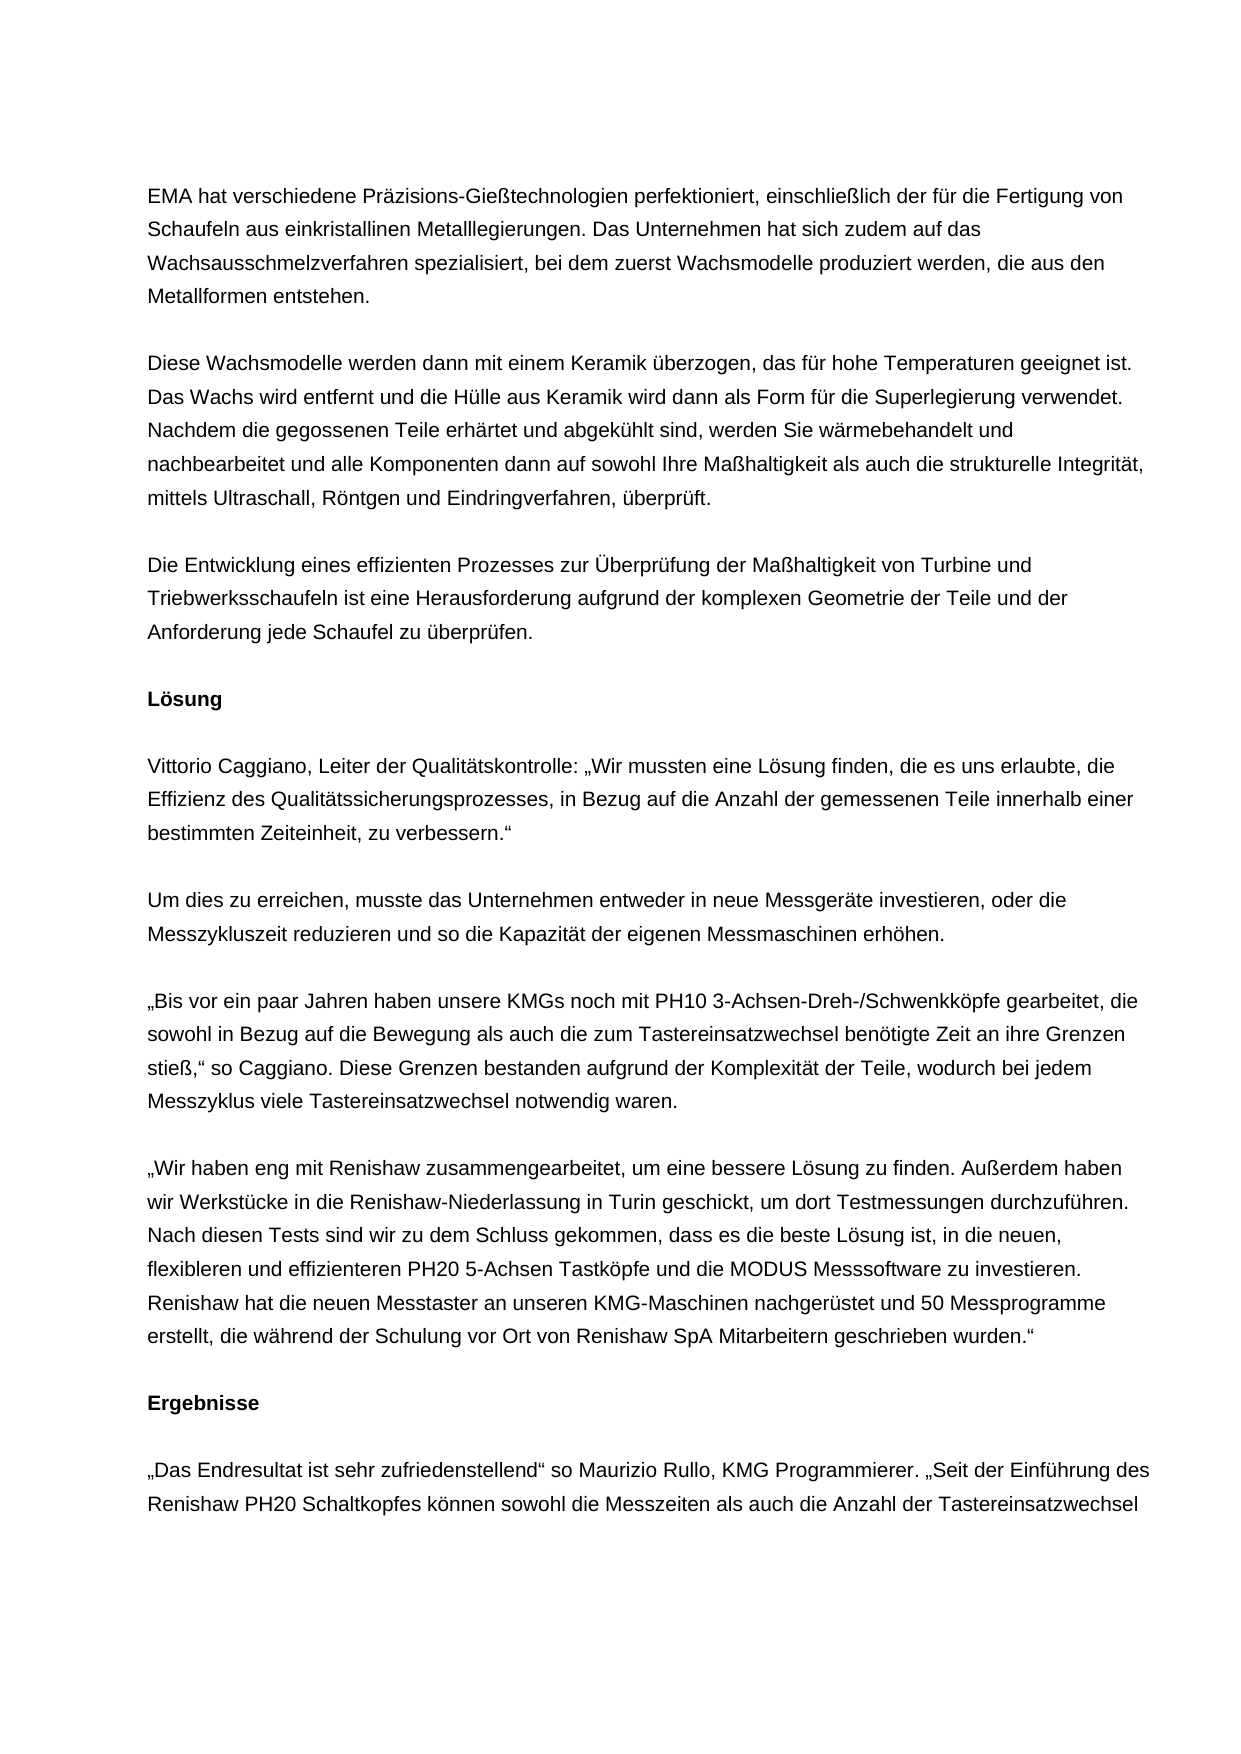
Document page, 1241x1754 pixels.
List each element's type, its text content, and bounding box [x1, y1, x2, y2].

text Diese Wachsmodelle werden dann mit einem Keramik überzogen, das für hohe Temperaturen geeignet ist. Das Wachs wird entfernt und die Hülle aus Keramik wird dann als Form für die Superlegierung verwendet. Nachdem die gegossenen Teile erhärtet und abgekühlt sind, werden Sie wärmebehandelt und nachbearbeitet und alle Komponenten dann auf sowohl Ihre Maßhaltigkeit als auch die strukturelle Integrität, mittels Ultraschall, Röntgen und Eindringverfahren, überprüft. [147, 351, 1151, 509]
text EMA hat verschiedene Präzisions-Gießtechnologien perfektioniert, einschließlich der für die Fertigung von Schaufeln aus einkristallinen Metalllegierungen. Das Unternehmen hat sich zudem auf das Wachsausschmelzverfahren spezialisiert, bei dem zuerst Wachsmodelle produziert werden, die aus den Metallformen entstehen. [147, 183, 1151, 308]
text Lösung [147, 687, 1151, 711]
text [147, 1458, 1151, 1516]
text Um dies zu erreichen, musste das Unternehmen entweder in neue Messgeräte investieren, oder die Messzykluszeit reduzieren und so die Kapazität der eigenen Messmaschinen erhöhen. [147, 888, 1151, 945]
text Ergebnisse [147, 1391, 1151, 1415]
text Die Entwicklung eines effizienten Prozesses zur Überprüfung der Maßhaltigkeit von Turbine und Triebwerksschaufeln ist eine Herausforderung aufgrund der komplexen Geometrie der Teile und der Anforderung jede Schaufel zu überprüfen. [147, 552, 1151, 643]
text „Bis vor ein paar Jahren haben unsere KMGs noch mit PH10 3-Achsen-Dreh-/Schwenkköpfe gearbeitet, die sowohl in Bezug auf die Bewegung als auch die zum Tastereinsatzwechsel benötigte Zeit an ihre Grenzen stieß,“ so Caggiano. Diese Grenzen bestanden aufgrund der Komplexität der Teile, wodurch bei jedem Messzyklus viele Tastereinsatzwechsel notwendig waren. [147, 988, 1151, 1113]
text Vittorio Caggiano, Leiter der Qualitätskontrolle: „Wir mussten eine Lösung finden, die es uns erlaubte, die Effizienz des Qualitätssicherungsprozesses, in Bezug auf die Anzahl der gemessenen Teile innerhalb einer bestimmten Zeiteinheit, zu verbessern.“ [147, 754, 1151, 845]
text „Wir haben eng mit Renishaw zusammengearbeitet, um eine bessere Lösung zu finden. Außerdem haben wir Werkstücke in die Renishaw-Niederlassung in Turin geschickt, um dort Testmessungen durchzuführen. Nach diesen Tests sind wir zu dem Schluss gekommen, dass es die beste Lösung ist, in die neuen, flexibleren und effizienteren PH20 5-Achsen Tastköpfe und die MODUS Messsoftware zu investieren. Renishaw hat die neuen Messtaster an unseren KMG-Maschinen nachgerüstet und 50 Messprogramme erstellt, die während der Schulung vor Ort von Renishaw SpA Mitarbeitern geschrieben wurden.“ [147, 1156, 1151, 1348]
